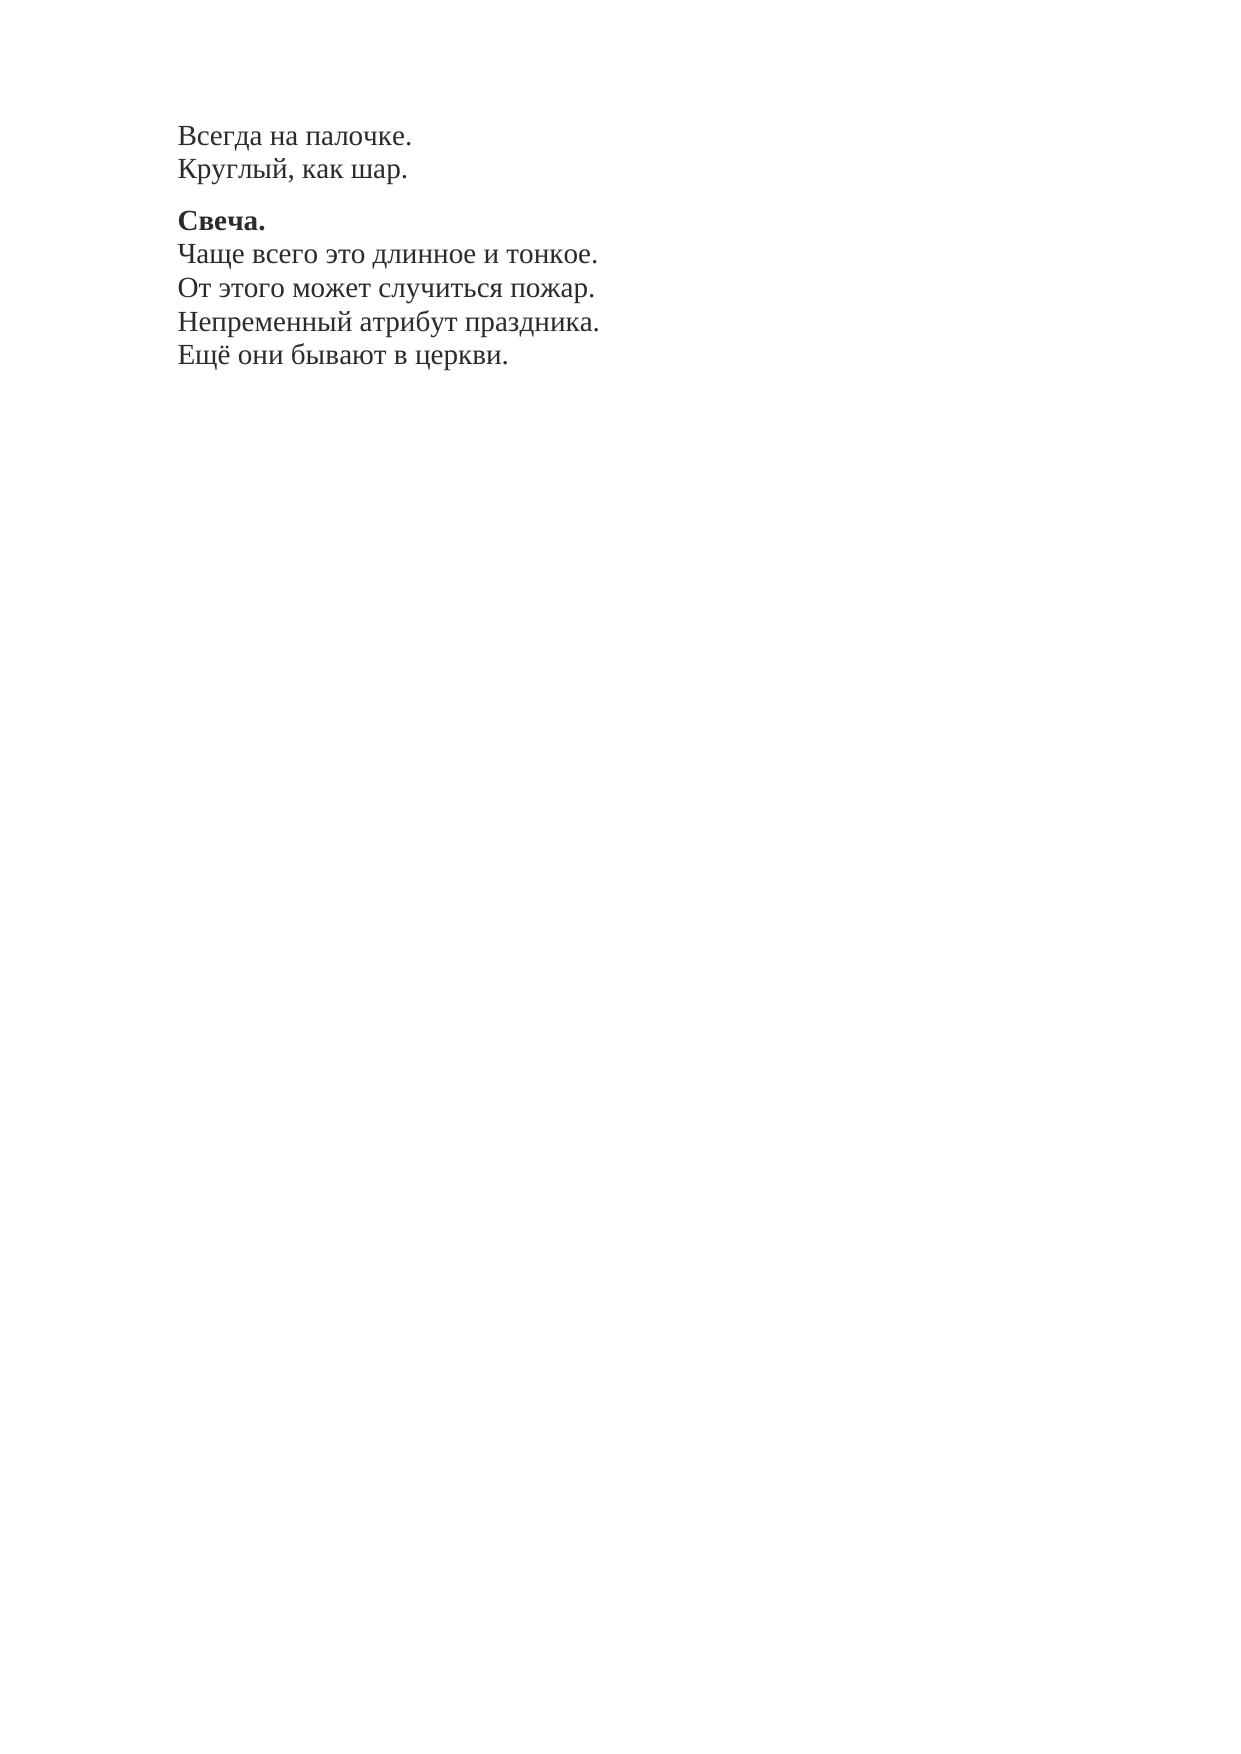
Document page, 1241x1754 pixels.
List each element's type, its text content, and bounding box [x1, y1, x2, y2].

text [177, 118, 1152, 185]
text Свеча. Чаще всего это длинное и тонкое. От этого может случиться пожар. Непременный атрибут праздника. Ещё они бывают в церкви. [177, 203, 1152, 371]
